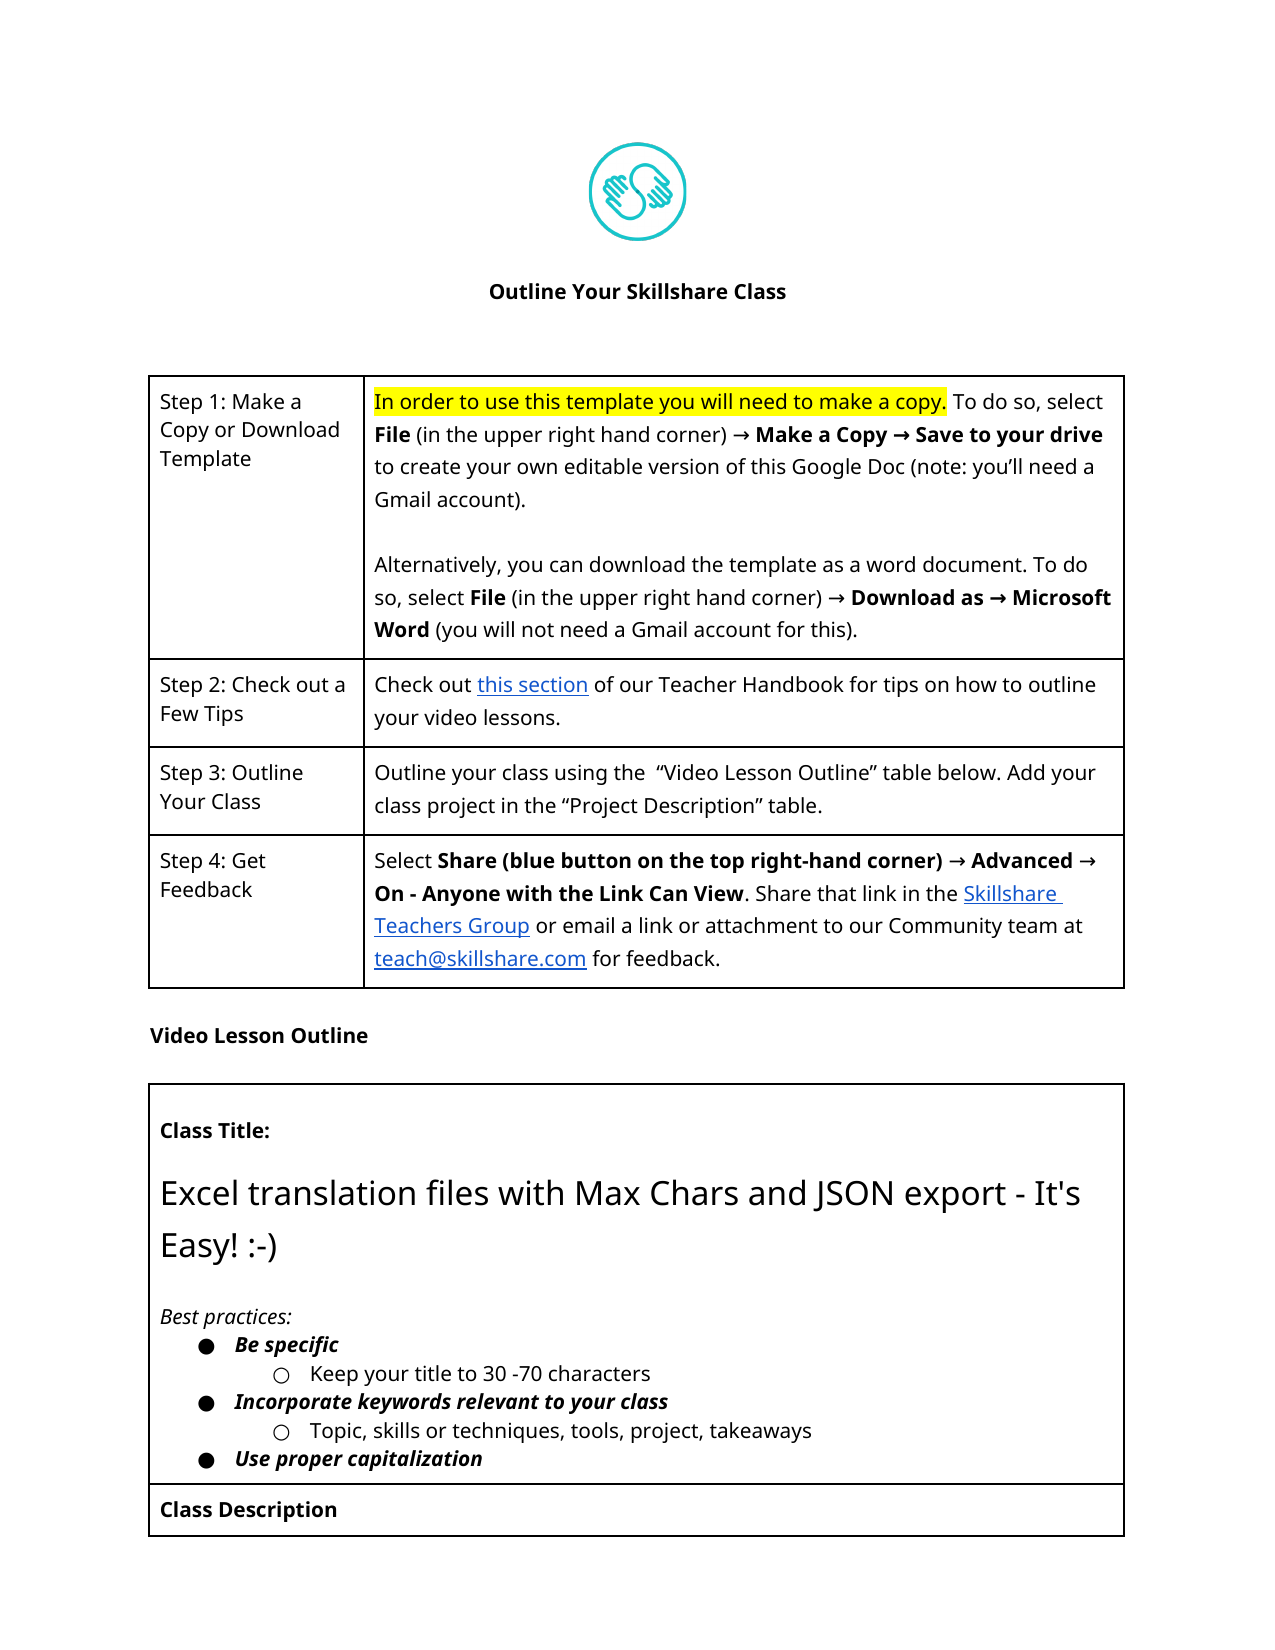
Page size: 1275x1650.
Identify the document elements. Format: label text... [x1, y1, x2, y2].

text Video Lesson Outline [150, 1021, 1125, 1050]
table_header Step 1: Make a Copy or Download Template [150, 377, 363, 658]
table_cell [150, 1485, 1123, 1534]
table_cell Step 2: Check out a Few Tips [150, 660, 363, 746]
table_cell Outline your class using the “Video Lesson Outline” table below. Add your class project in the “Project Description” table. [365, 748, 1123, 834]
table_cell Step 4: Get Feedback [150, 836, 363, 987]
picture [588, 142, 687, 241]
table_cell Check out this section of our Teacher Handbook for tips on how to outline your video lessons. [365, 660, 1123, 746]
table_cell Step 3: Outline Your Class [150, 748, 363, 834]
table_header In order to use this template you will need to make a copy. To do so, select File (in the upper right hand corner) → Make a Copy → Save to your drive to create your own editable version of this Google Doc (note: you’ll need a Gmail account). Alternatively, you can download the template as a word document. To do so, select File (in the upper right hand corner) → Download as → Microsoft Word (you will not need a Gmail account for this). [365, 377, 1123, 658]
table_header Class Title: Excel translation files with Max Chars and JSON export - It's Easy! :-) Best practices: Be specific Keep your title to 30 -70 characters Incorporate keywords relevant to your class Topic, skills or techniques, tools, project, takeaways Use proper capitalization [150, 1085, 1123, 1483]
text Outline Your Skillshare Class [150, 277, 1125, 305]
table_cell Select Share (blue button on the top right-hand corner) → Advanced → On - Anyone with the Link Can View. Share that link in the Skillshare Teachers Group or email a link or attachment to our Community team at teach@skillshare.com for feedback. [365, 836, 1123, 987]
